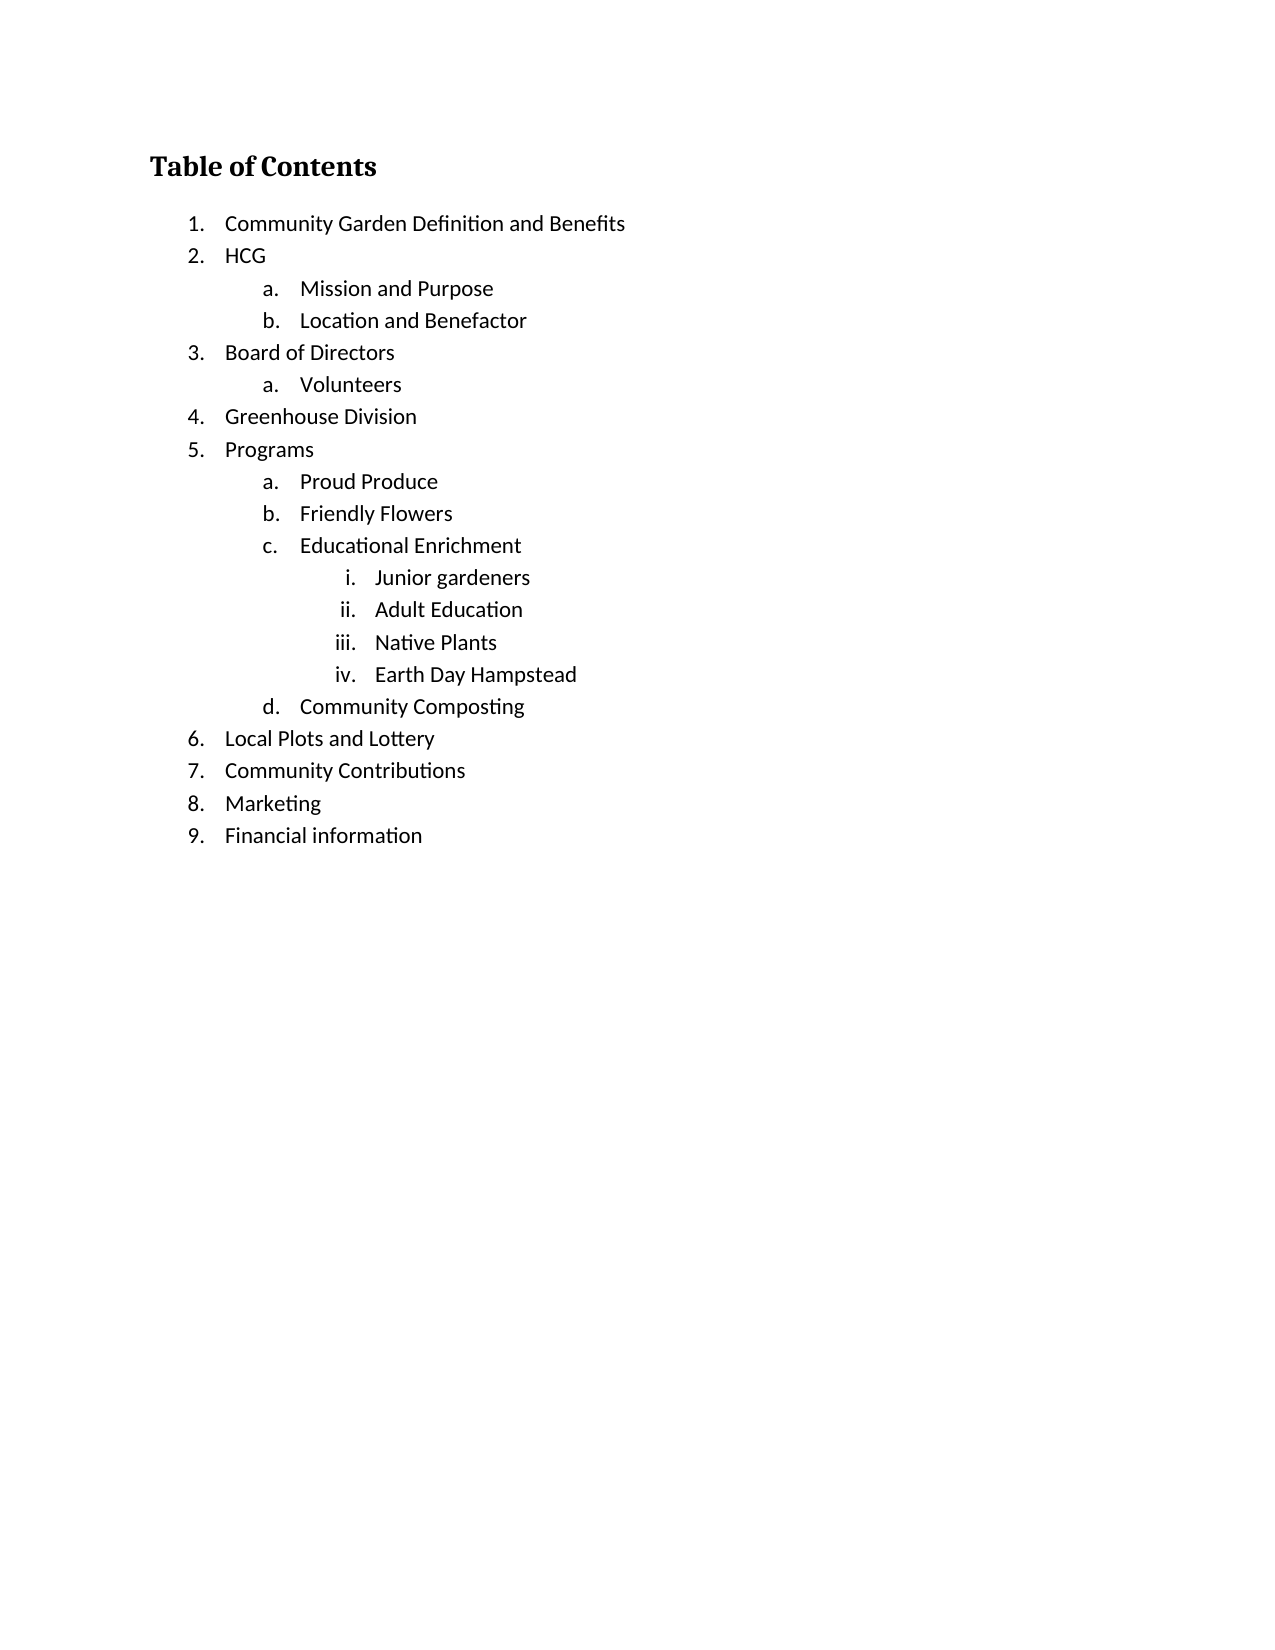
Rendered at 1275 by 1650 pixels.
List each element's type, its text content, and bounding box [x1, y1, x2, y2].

list Community Composting [262, 692, 1125, 720]
list Volunteers [262, 370, 1125, 398]
list Mission and Purpose [262, 274, 1125, 302]
list HCG [187, 242, 1125, 269]
list Adult Education [356, 596, 1125, 624]
list Proud Produce [262, 467, 1125, 495]
list Location and Benefactor [262, 306, 1125, 334]
list Friendly Flowers [262, 499, 1125, 527]
list Programs [187, 435, 1125, 463]
list Junior gardeners [356, 563, 1125, 591]
list Earth Day Hampstead [356, 660, 1125, 688]
list Board of Directors [187, 338, 1125, 366]
list Marketing [187, 789, 1125, 817]
list Greenhouse Division [187, 402, 1125, 431]
list Community Garden Definition and Benefits [187, 209, 1125, 237]
list Native Plants [356, 628, 1125, 656]
list Financial information [187, 821, 1125, 849]
list Community Contributions [187, 757, 1125, 784]
list Local Plots and Lottery [187, 724, 1125, 752]
text Table of Contents [150, 150, 1125, 183]
list Educational Enrichment [262, 531, 1125, 559]
